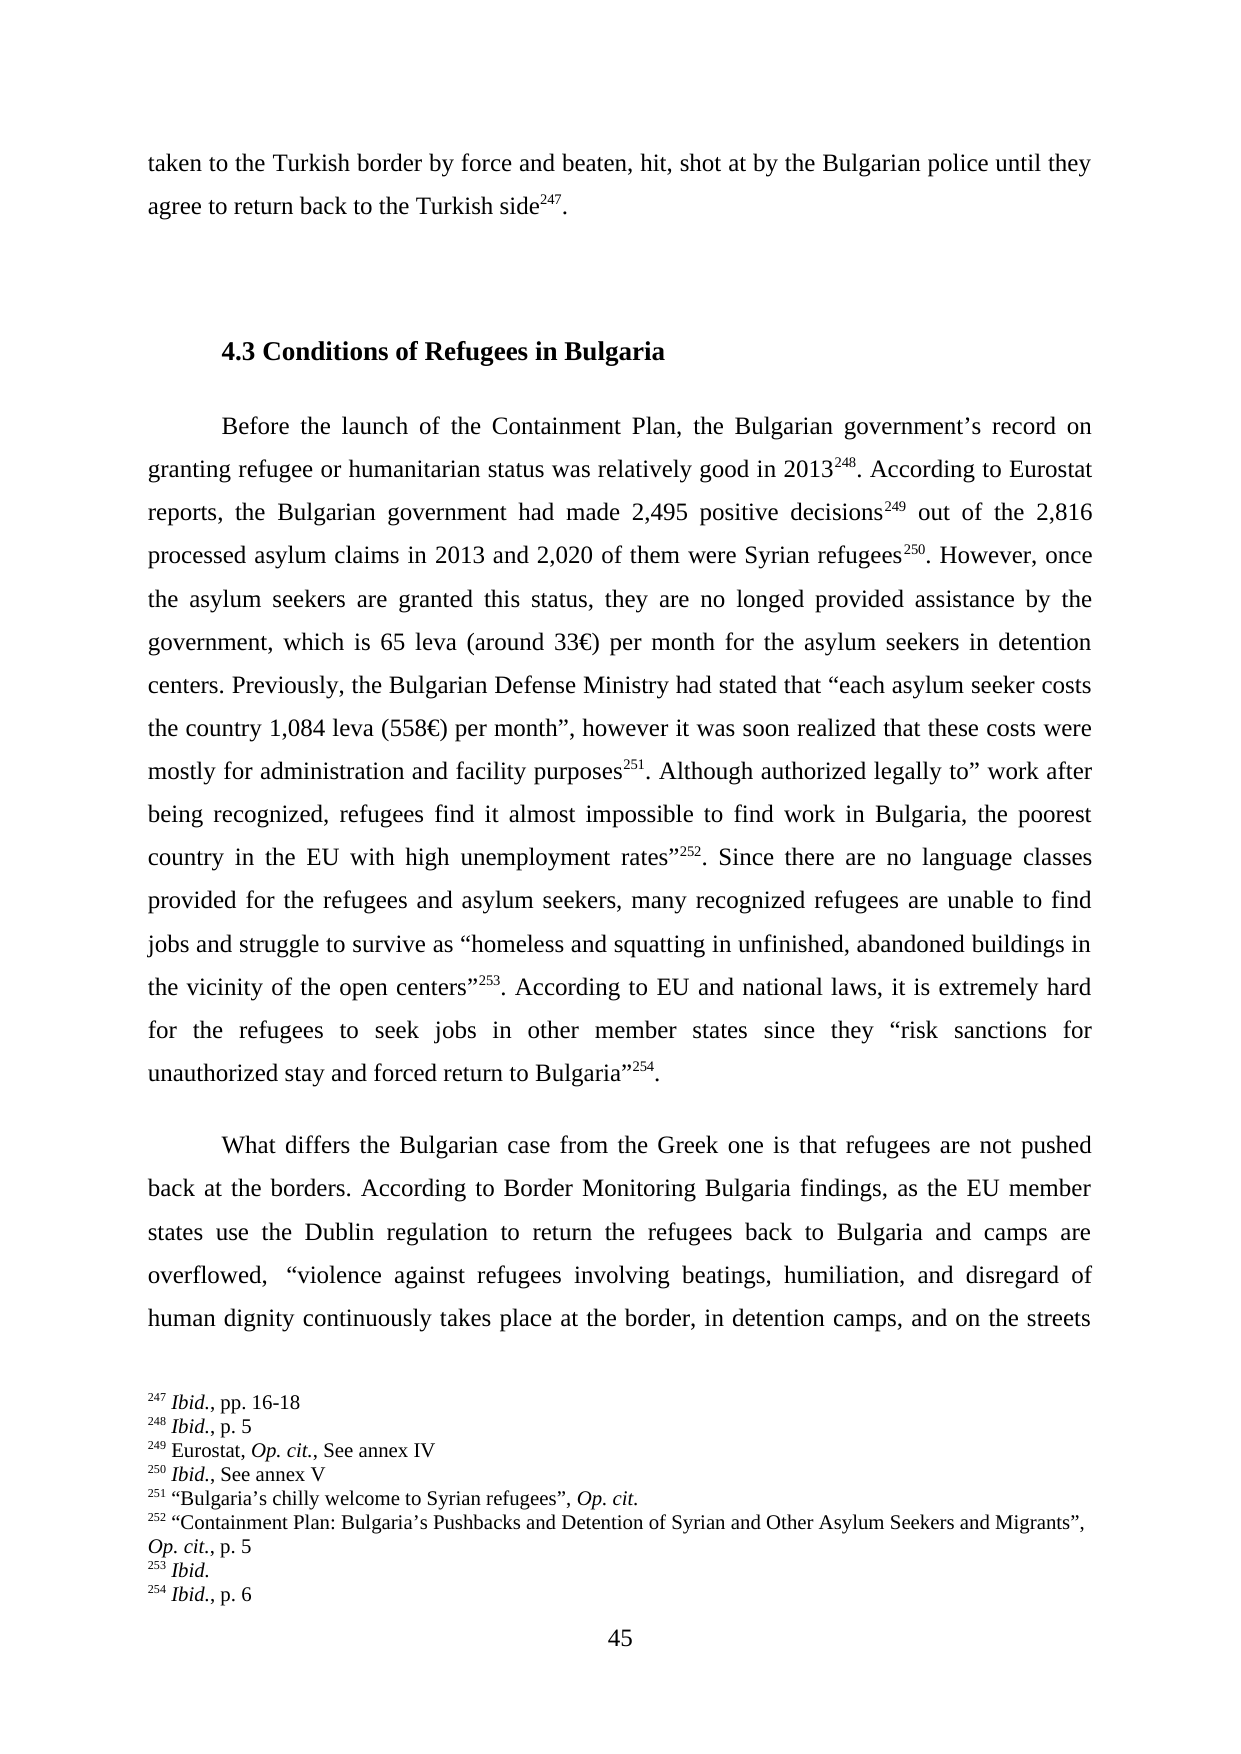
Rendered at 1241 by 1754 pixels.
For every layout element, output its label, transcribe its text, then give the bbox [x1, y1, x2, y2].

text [148, 148, 1093, 219]
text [148, 1130, 1093, 1332]
text Before the launch of the Containment Plan, the Bulgarian government’s record on granting refugee or humanitarian status was relatively good in 2013. According to Eurostat reports, the Bulgarian government had made 2,495 positive decisions out of the 2,816 processed asylum claims in 2013 and 2,020 of them were Syrian refugees. However, once the asylum seekers are granted this status, they are no longed provided assistance by the government, which is 65 leva (around 33€) per month for the asylum seekers in detention centers. Previously, the Bulgarian Defense Ministry had stated that “each asylum seeker costs the country 1,084 leva (558€) per month”, however it was soon realized that these costs were mostly for administration and facility purposes. Although authorized legally to” work after being recognized, refugees find it almost impossible to find work in Bulgaria, the poorest country in the EU with high unemployment rates”. Since there are no language classes provided for the refugees and asylum seekers, many recognized refugees are unable to find jobs and struggle to survive as “homeless and squatting in unfinished, abandoned buildings in the vicinity of the open centers”. According to EU and national laws, it is extremely hard for the refugees to seek jobs in other member states since they “risk sanctions for unauthorized stay and forced return to Bulgaria”. [148, 411, 1093, 1087]
subtitle 4.3 Conditions of Refugees in Bulgaria [148, 335, 1093, 366]
